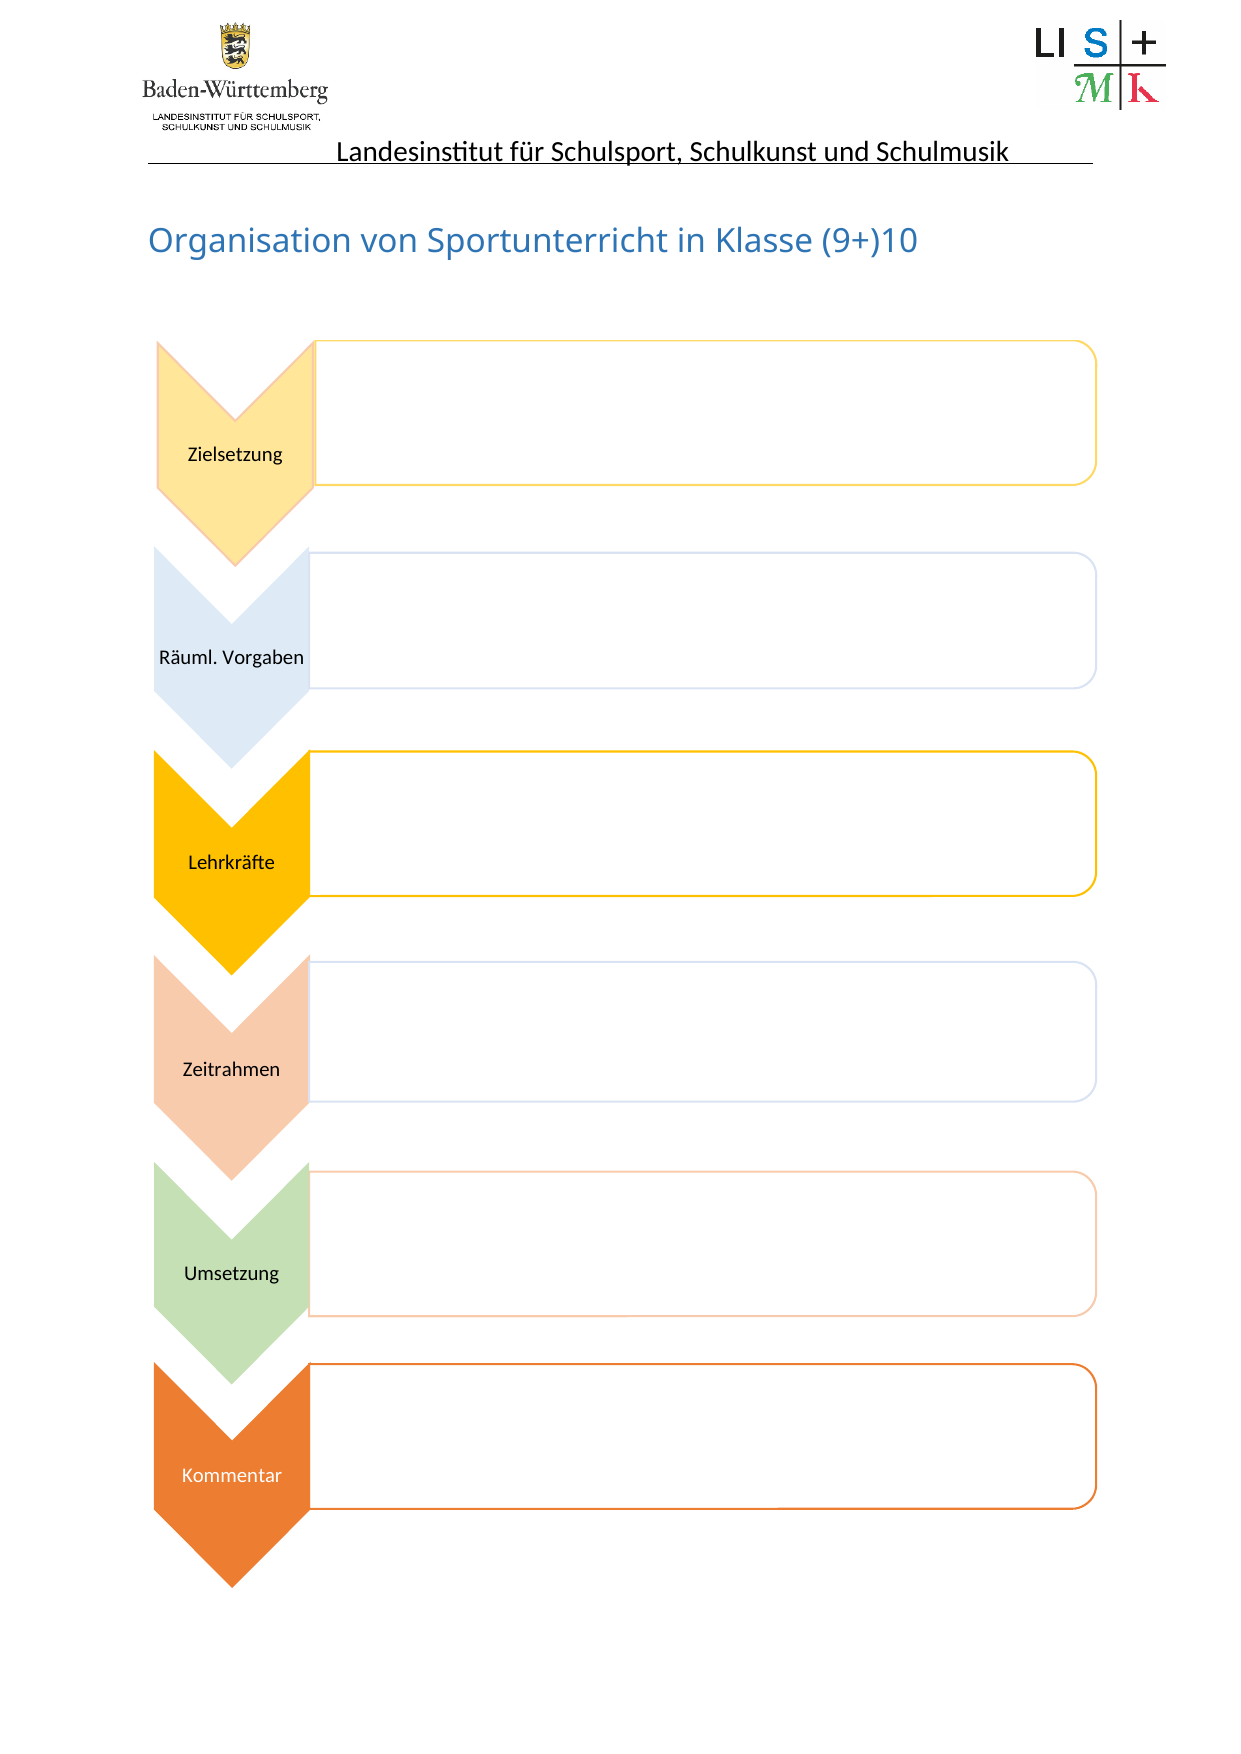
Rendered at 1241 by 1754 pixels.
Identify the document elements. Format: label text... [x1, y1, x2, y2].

picture [138, 14, 329, 136]
subtitle Organisation von Sportunterricht in Klasse (9+)10 [148, 217, 1093, 311]
picture [1036, 20, 1166, 110]
